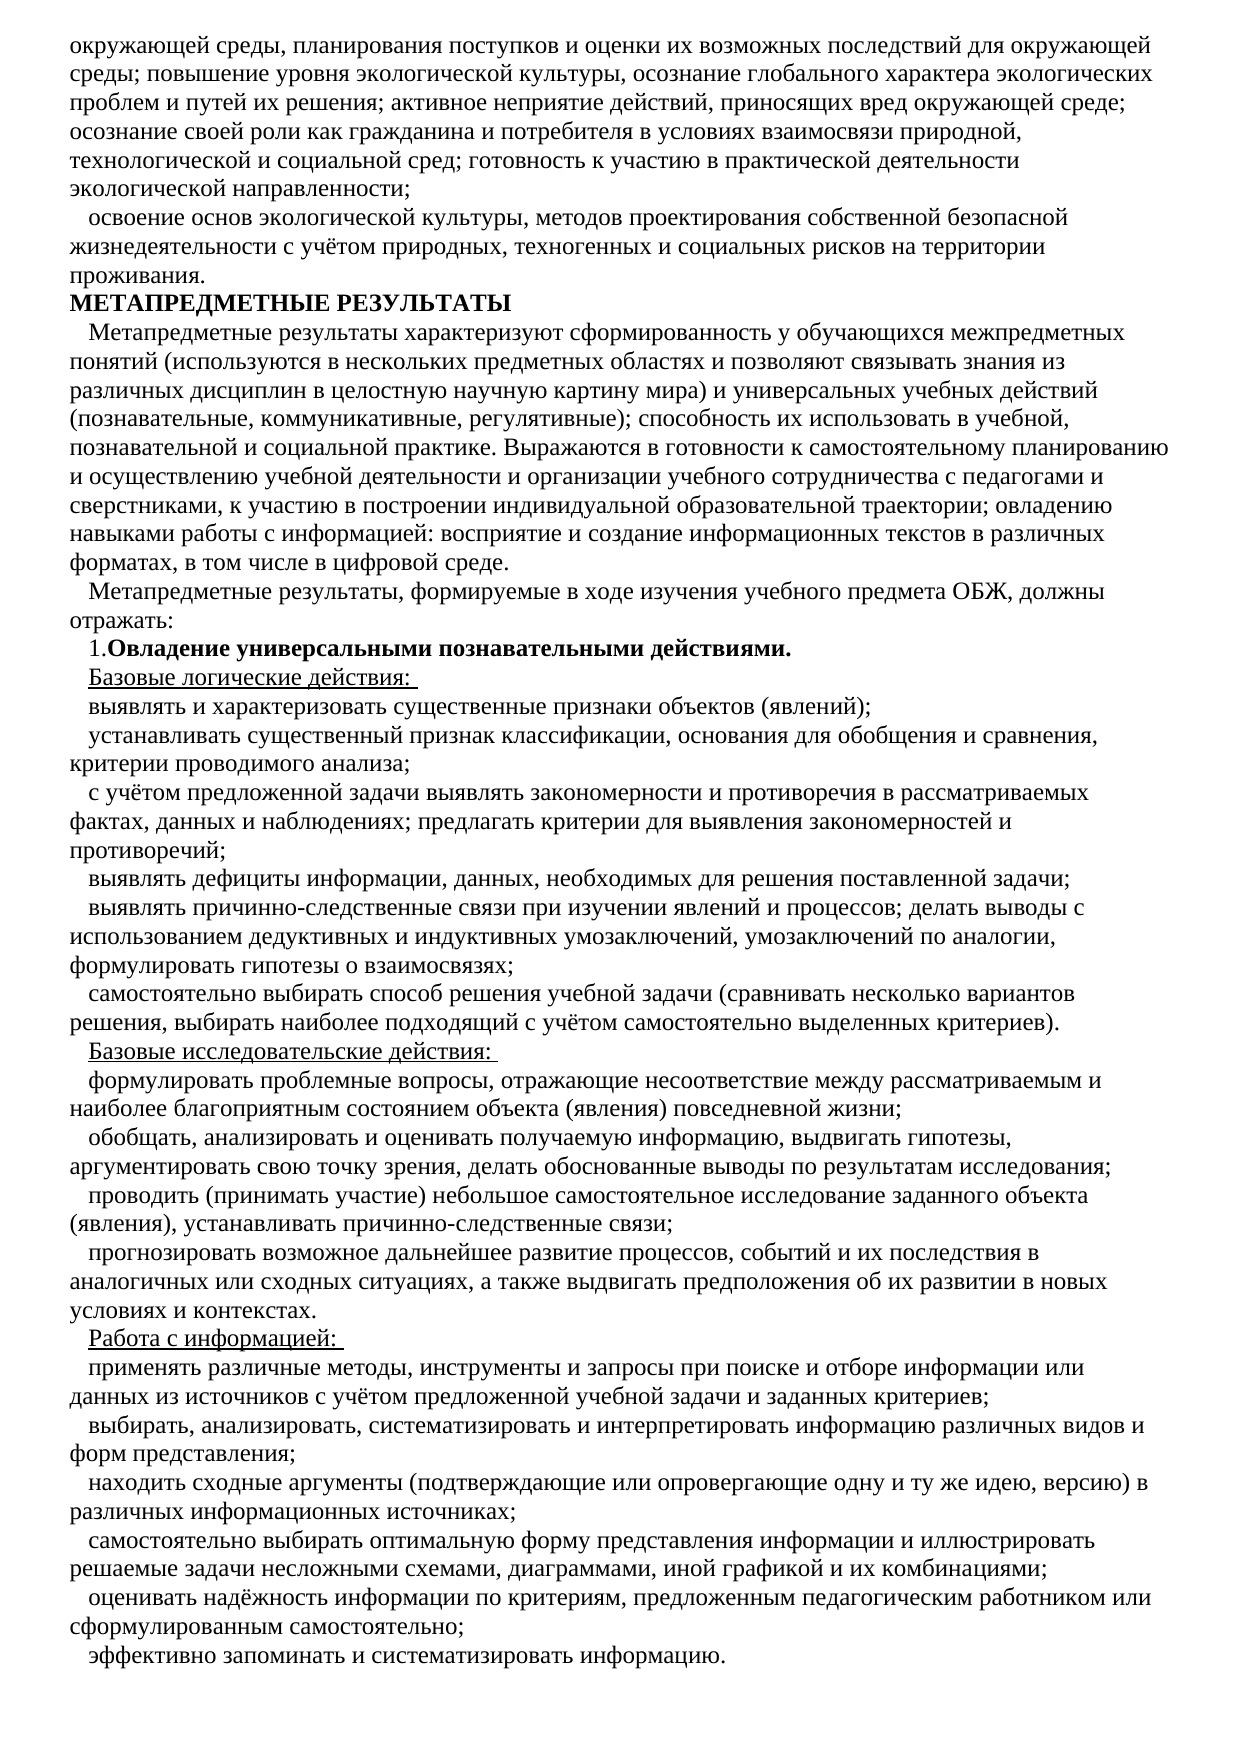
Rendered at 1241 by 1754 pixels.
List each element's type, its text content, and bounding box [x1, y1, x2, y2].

text 1.Овладение универсальными познавательными действи​ями. [88, 633, 1170, 662]
text Базовые логические действия: выявлять и характеризовать существенные признаки объектов (явлений); устанавливать существенный признак классификации, основания для обобщения и сравнения, критерии проводимого анализа; с учётом предложенной задачи выявлять закономерности и противоречия в рассматриваемых фактах, данных и наблюдениях; предлагать критерии для выявления закономерностей и противоречий; выявлять дефициты информации, данных, необходимых для решения поставленной задачи; выявлять причинно-следственные связи при изучении явлений и процессов; делать выводы с использованием дедуктивных и индуктивных умозаключений, умозаключений по аналогии, формулировать гипотезы о взаимосвязях; самостоятельно выбирать способ решения учебной задачи (сравнивать несколько вариантов решения, выбирать наиболее подходящий с учётом самостоятельно выделенных критериев). [69, 662, 1125, 1036]
text МЕТАПРЕДМЕТНЫЕ РЕЗУЛЬТАТЫ [69, 288, 1170, 317]
text Метапредметные результаты характеризуют сформированность у обучающихся межпредметных понятий (используются в нескольких предметных областях и позволяют связывать знания из различных дисциплин в целостную научную картину мира) и универсальных учебных действий (познавательные, коммуникативные, регулятивные); способность их использовать в учебной, познавательной и социальной практике. Выражаются в готовности к самостоятельному планированию и осуществлению учебной деятельности и организации учебного сотрудничества с педагогами и сверстниками, к участию в построении индивидуальной образовательной траектории; овладению навыками работы с информацией: восприятие и создание информационных текстов в различных форматах, в том числе в цифровой среде. [69, 317, 1170, 576]
text Метапредметные результаты, формируемые в ходе изучения учебного предмета ОБЖ, должны отражать: [69, 576, 1110, 633]
text Работа с информацией: применять различные методы, инструменты и запросы при поиске и отборе информации или данных из источников с учётом предложенной учебной задачи и заданных критериев; выбирать, анализировать, систематизировать и интерпретировать информацию различных видов и форм представления; находить сходные аргументы (подтверждающие или опровергающие одну и ту же идею, версию) в различных информационных источниках; самостоятельно выбирать оптимальную форму представления информации и иллюстрировать решаемые задачи несложными схемами, диаграммами, иной графикой и их комбина​циями; оценивать надёжность информации по критериям, предложенным педагогическим работником или сформулированным самостоятельно; эффективно запоминать и систематизировать информацию. [69, 1323, 1170, 1668]
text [69, 30, 1170, 288]
text Базовые исследовательские действия: формулировать проблемные вопросы, отражающие несоответствие между рассматриваемым и наиболее благоприятным состоянием объекта (явления) повседневной жизни; обобщать, анализировать и оценивать получаемую информацию, выдвигать гипотезы, аргументировать свою точку зрения, делать обоснованные выводы по результатам исследования; проводить (принимать участие) небольшое самостоятельное исследование заданного объекта (явления), устанавливать причинно-следственные связи; прогнозировать возможное дальнейшее развитие процессов, событий и их последствия в аналогичных или сходных ситуациях, а также выдвигать предположения об их развитии в новых условиях и контекстах. [69, 1036, 1140, 1323]
